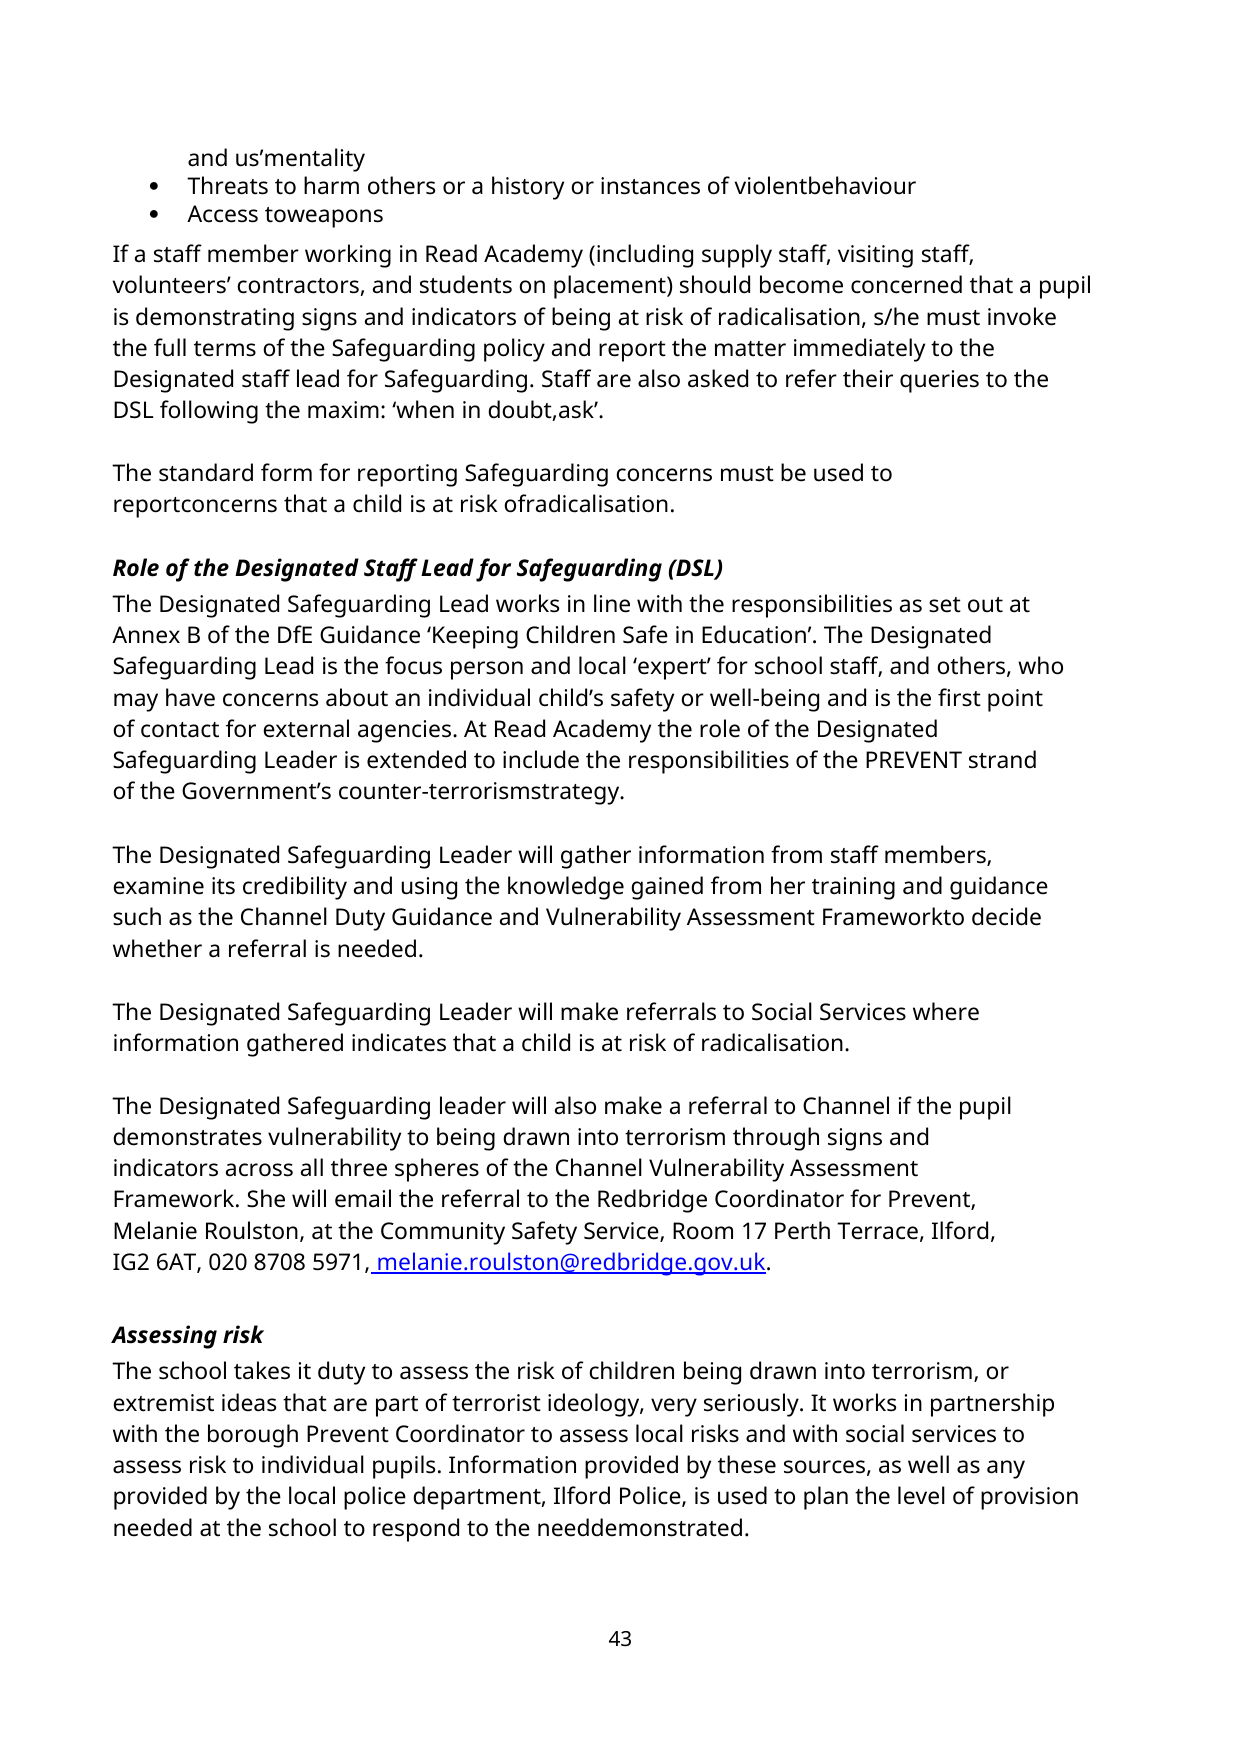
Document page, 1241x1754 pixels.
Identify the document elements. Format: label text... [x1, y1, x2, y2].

list Threats to harm others or a history or instances of violentbehaviour [150, 172, 1128, 200]
list Access toweapons [150, 200, 1128, 228]
text The Designated Safeguarding leader will also make a referral to Channel if the pupil demonstrates vulnerability to being drawn into terrorism through signs and indicators across all three spheres of the Channel Vulnerability Assessment Framework. She will email the referral to the Redbridge Coordinator for Prevent, Melanie Roulston, at the Community Safety Service, Room 17 Perth Terrace, Ilford, IG2 6AT, 020 8708 5971, melanie.roulston@redbridge.gov.uk. [112, 1089, 1038, 1277]
text The Designated Safeguarding Leader will make referrals to Social Services where information gathered indicates that a child is at risk of radicalisation. [112, 996, 1079, 1058]
text The Designated Safeguarding Lead works in line with the responsibilities as set out at Annex B of the DfE Guidance ‘Keeping Children Safe in Education’. The Designated Safeguarding Lead is the focus person and local ‘expert’ for school staff, and others, who may have concerns about an individual child’s safety or well-being and is the first point of contact for external agencies. At Read Academy the role of the Designated Safeguarding Leader is extended to include the responsibilities of the PREVENT strand of the Government’s counter-terrorismstrategy. [112, 588, 1065, 806]
subtitle Assessing risk [112, 1319, 1128, 1351]
text The Designated Safeguarding Leader will gather information from staff members, examine its credibility and using the knowledge gained from her training and guidance such as the Channel Duty Guidance and Vulnerability Assessment Frameworkto decide whether a referral is needed. [112, 839, 1079, 964]
text The school takes it duty to assess the risk of children being drawn into terrorism, or extremist ideas that are part of terrorist ideology, very seriously. It works in partnership with the borough Prevent Coordinator to assess local risks and with social services to assess risk to individual pupils. Information provided by these sources, as well as any provided by the local police department, Ilford Police, is used to plan the level of provision needed at the school to respond to the needdemonstrated. [112, 1355, 1094, 1543]
text The standard form for reporting Safeguarding concerns must be used to reportconcerns that a child is at risk ofradicalisation. [112, 457, 1058, 519]
text If a staff member working in Read Academy (including supply staff, visiting staff, volunteers’ contractors, and students on placement) should become concerned that a pupil is demonstrating signs and indicators of being at risk of radicalisation, s/he must invoke the full terms of the Safeguarding policy and report the matter immediately to the Designated staff lead for Safeguarding. Staff are also asked to refer their queries to the DSL following the maxim: ‘when in doubt,ask’. [112, 238, 1093, 425]
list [150, 142, 1073, 172]
subtitle Role of the Designated Staff Lead for Safeguarding (DSL) [112, 552, 1128, 583]
